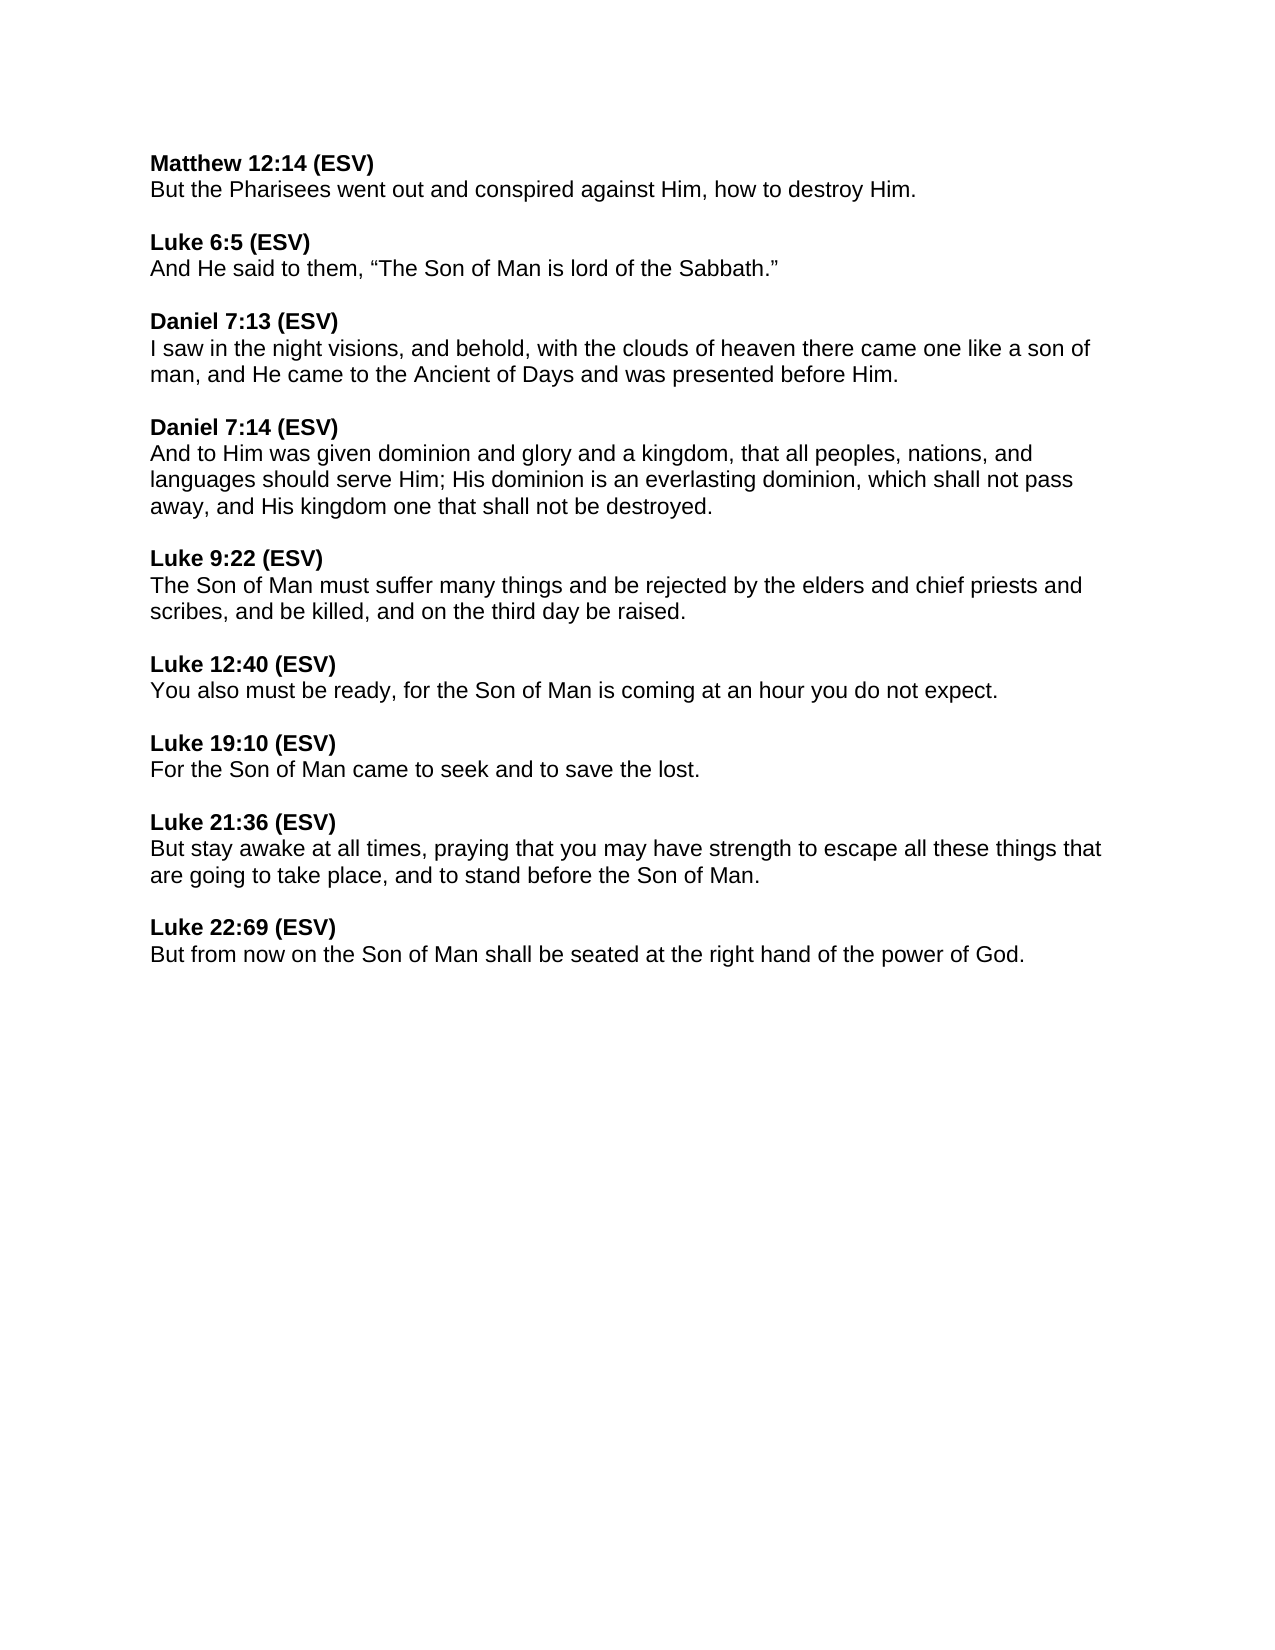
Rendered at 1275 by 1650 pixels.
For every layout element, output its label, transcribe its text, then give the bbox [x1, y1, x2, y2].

text Luke 21:36 (ESV) But stay awake at all times, praying that you may have strength to escape all these things that are going to take place, and to stand before the Son of Man. [150, 809, 1125, 888]
text Luke 22:69 (ESV) But from now on the Son of Man shall be seated at the right hand of the power of God. [150, 914, 1125, 967]
text Luke 12:40 (ESV) You also must be ready, for the Son of Man is coming at an hour you do not expect. [150, 651, 1125, 703]
text Matthew 12:14 (ESV) But the Pharisees went out and conspired against Him, how to destroy Him. [150, 150, 1125, 203]
text Luke 19:10 (ESV) For the Son of Man came to seek and to save the lost. [150, 730, 1125, 782]
text Daniel 7:14 (ESV) And to Him was given dominion and glory and a kingdom, that all peoples, nations, and languages should serve Him; His dominion is an everlasting dominion, which shall not pass away, and His kingdom one that shall not be destroyed. [150, 413, 1125, 519]
text Daniel 7:13 (ESV) I saw in the night visions, and behold, with the clouds of heaven there came one like a son of man, and He came to the Ancient of Days and was presented before Him. [150, 308, 1125, 387]
text Luke 6:5 (ESV) And He said to them, “The Son of Man is lord of the Sabbath.” [150, 229, 1125, 282]
text Luke 9:22 (ESV) The Son of Man must suffer many things and be rejected by the elders and chief priests and scribes, and be killed, and on the third day be raised. [150, 545, 1125, 624]
